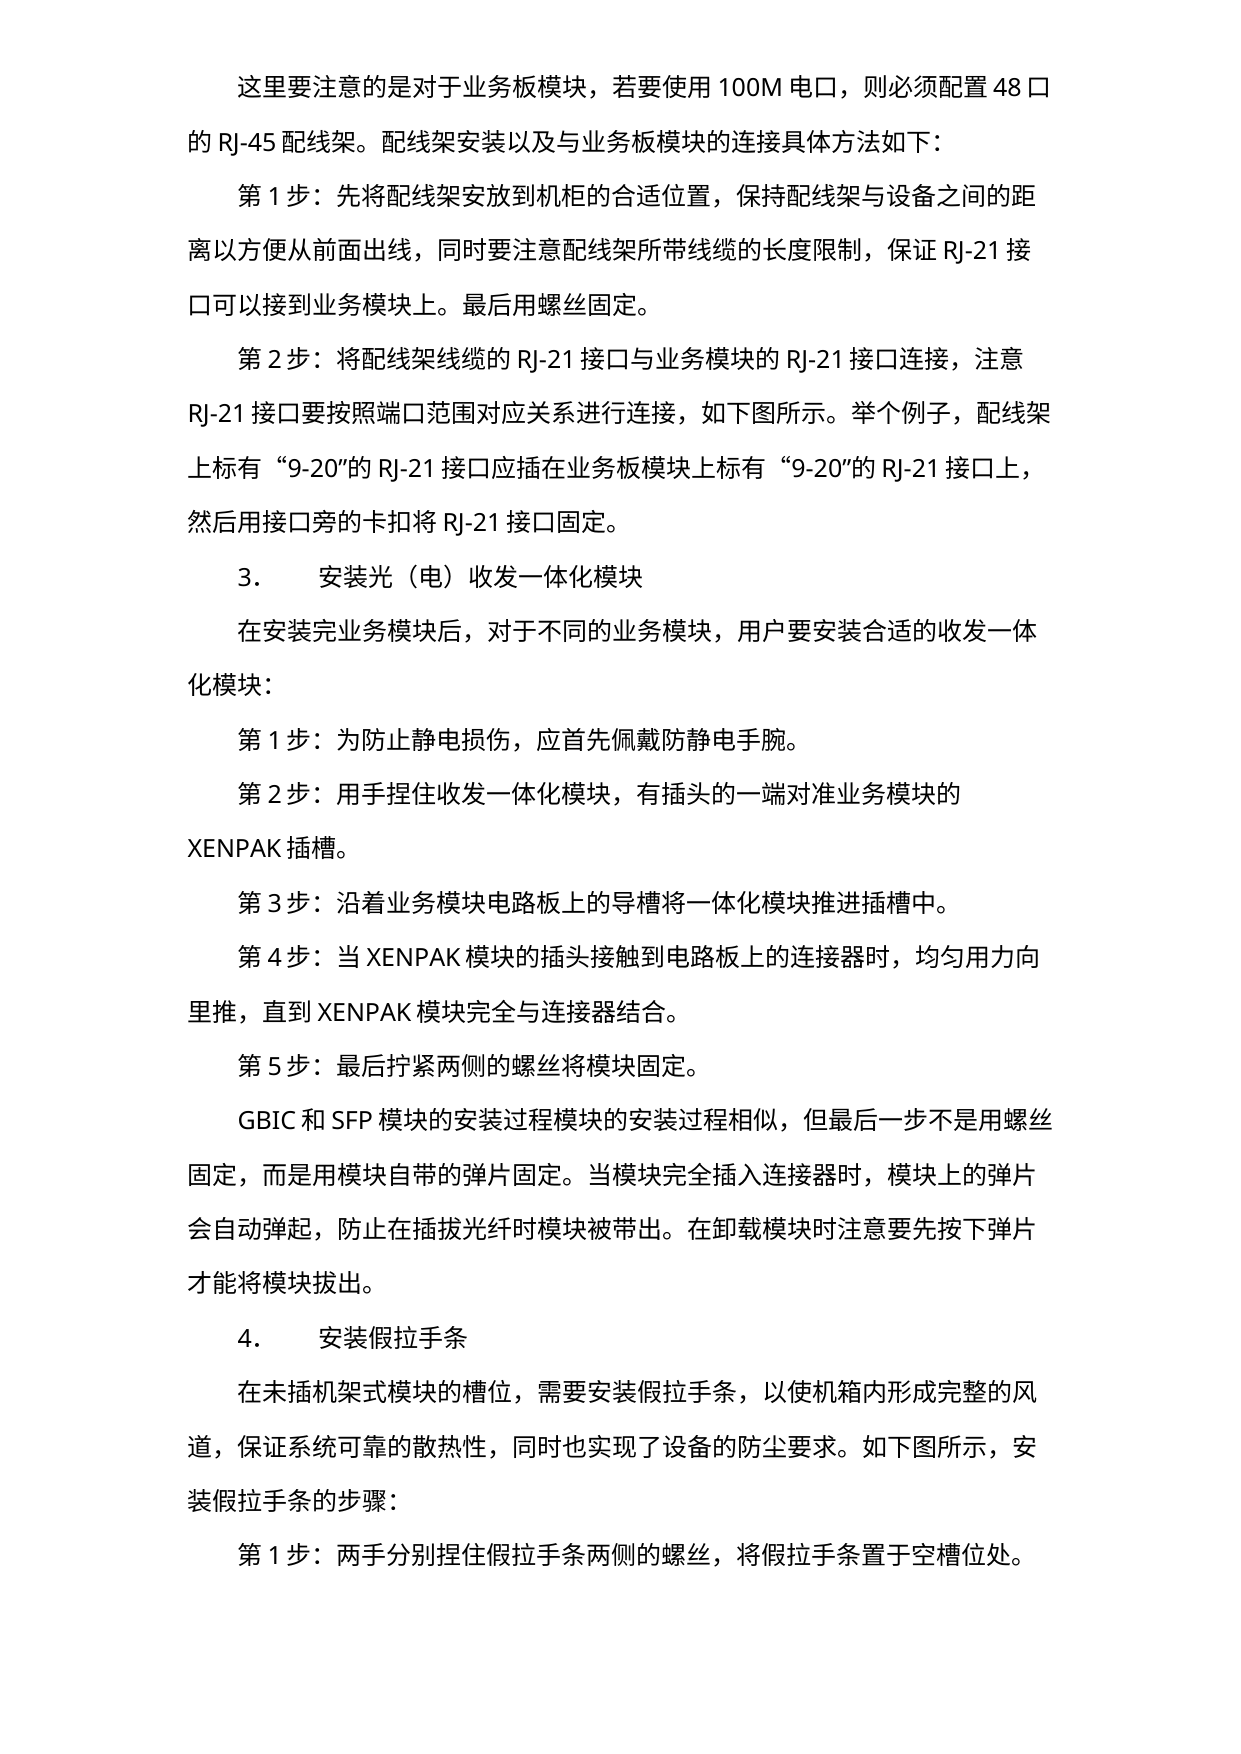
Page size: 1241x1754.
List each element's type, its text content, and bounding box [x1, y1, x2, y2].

text 在未插机架式模块的槽位，需要安装假拉手条，以使机箱内形成完整的风道，保证系统可靠的散热性，同时也实现了设备的防尘要求。如下图所示，安装假拉手条的步骤： [187, 1373, 1053, 1518]
list 安装光（电）收发一体化模块 [237, 557, 1053, 593]
text 第5步：最后拧紧两侧的螺丝将模块固定。 [187, 1046, 1053, 1083]
text 第1步：先将配线架安放到机柜的合适位置，保持配线架与设备之间的距离以方便从前面出线，同时要注意配线架所带线缆的长度限制，保证RJ-21接口可以接到业务模块上。最后用螺丝固定。 [187, 176, 1053, 321]
text 第1步：为防止静电损伤，应首先佩戴防静电手腕。 [187, 720, 1053, 756]
text 第2步：将配线架线缆的RJ-21接口与业务模块的RJ-21接口连接，注意RJ-21接口要按照端口范围对应关系进行连接，如下图所示。举个例子，配线架上标有“9-20”的RJ-21接口应插在业务板模块上标有“9-20”的RJ-21接口上，然后用接口旁的卡扣将RJ-21接口固定。 [187, 339, 1053, 539]
text 第1步：两手分别捏住假拉手条两侧的螺丝，将假拉手条置于空槽位处。 [187, 1536, 1053, 1572]
text GBIC和SFP模块的安装过程模块的安装过程相似，但最后一步不是用螺丝固定，而是用模块自带的弹片固定。当模块完全插入连接器时，模块上的弹片会自动弹起，防止在插拔光纤时模块被带出。在卸载模块时注意要先按下弹片才能将模块拔出。 [187, 1101, 1053, 1300]
text 在安装完业务模块后，对于不同的业务模块，用户要安装合适的收发一体化模块： [187, 611, 1053, 702]
text 这里要注意的是对于业务板模块，若要使用100M电口，则必须配置48口的RJ-45配线架。配线架安装以及与业务板模块的连接具体方法如下： [187, 68, 1053, 158]
text 第2步：用手捏住收发一体化模块，有插头的一端对准业务模块的XENPAK插槽。 [187, 774, 1053, 865]
text 第4步：当XENPAK模块的插头接触到电路板上的连接器时，均匀用力向里推，直到XENPAK模块完全与连接器结合。 [187, 938, 1053, 1028]
list 安装假拉手条 [237, 1318, 1053, 1354]
text 第3步：沿着业务模块电路板上的导槽将一体化模块推进插槽中。 [187, 883, 1053, 919]
